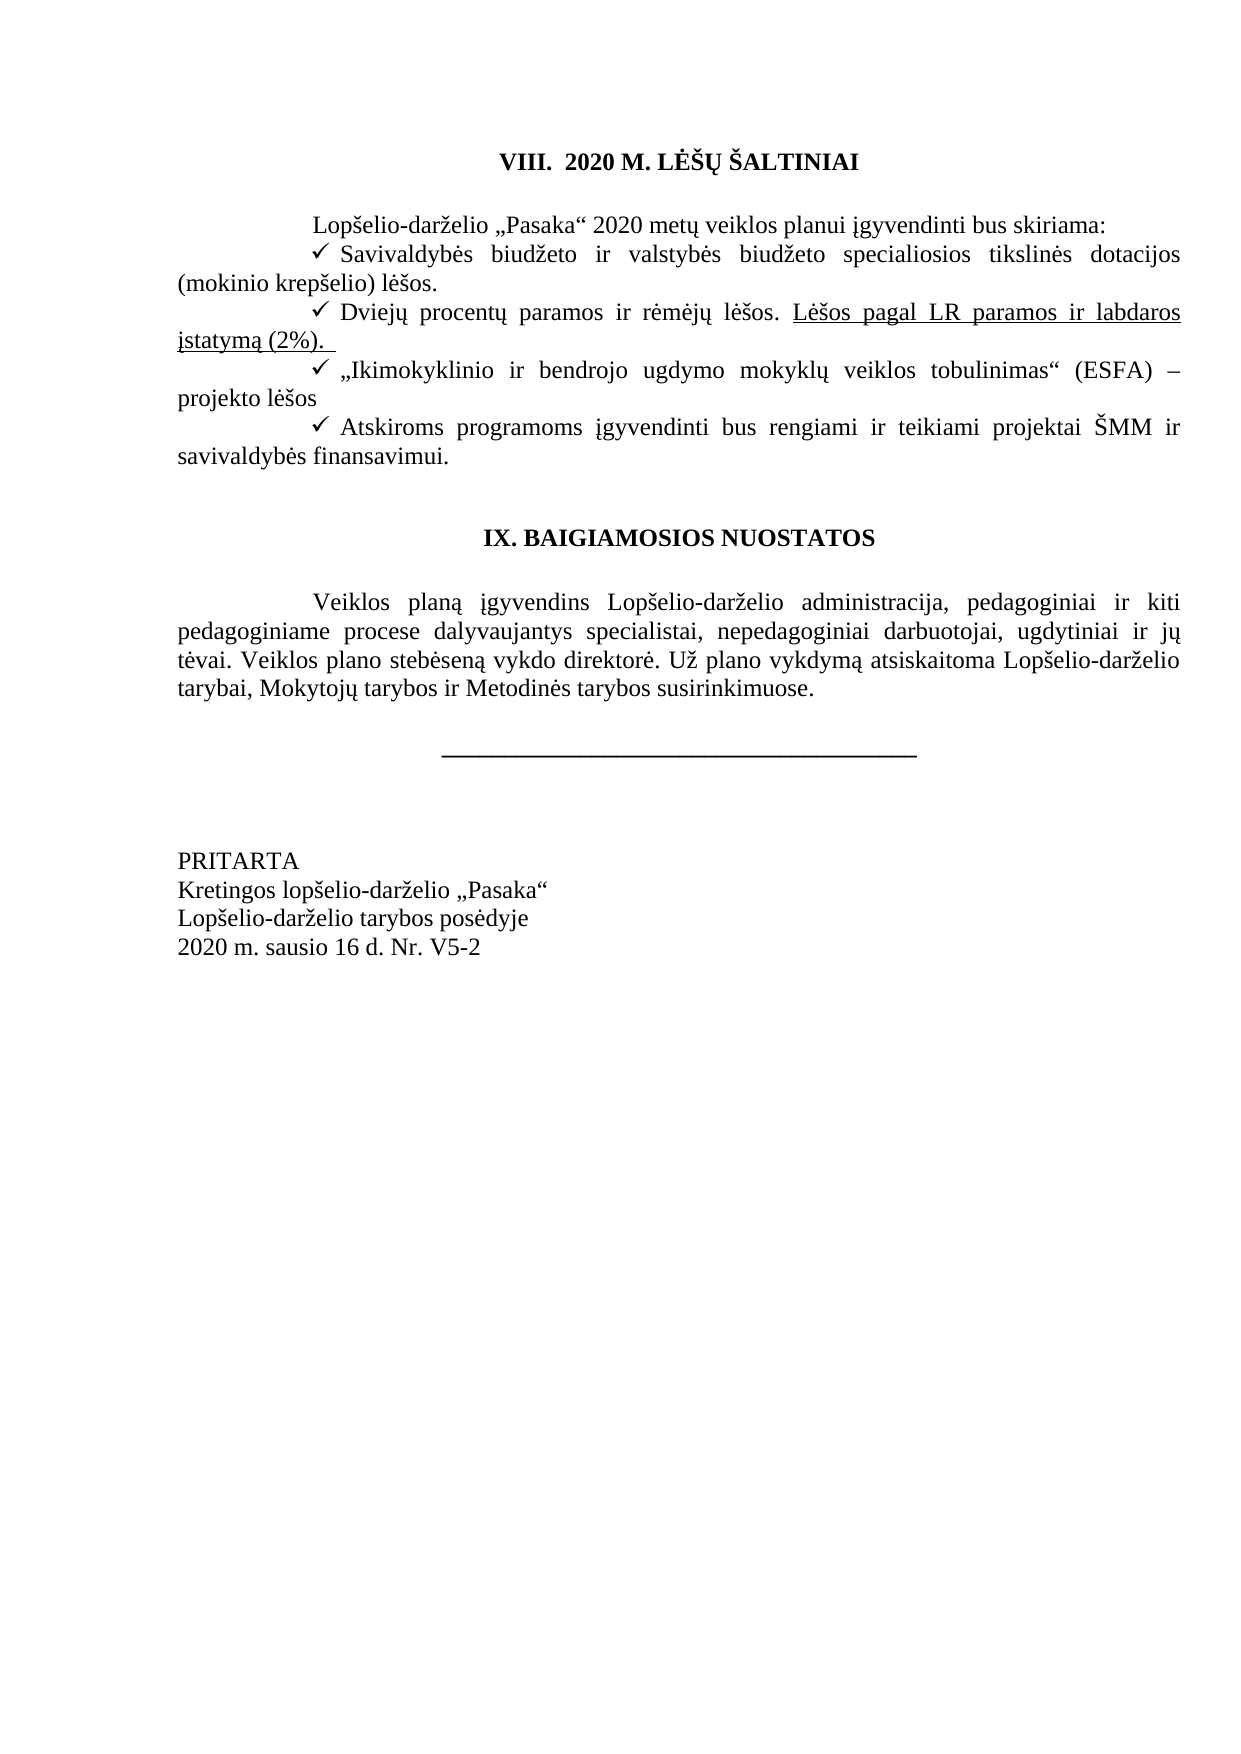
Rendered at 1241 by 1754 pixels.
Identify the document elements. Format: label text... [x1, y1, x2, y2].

text ______________________________________ [177, 731, 1181, 760]
list „Ikimokyklinio ir bendrojo ugdymo mokyklų veiklos tobulinimas“ (ESFA) – projekto lėšos [177, 355, 1181, 412]
text Lopšelio-darželio „Pasaka“ 2020 metų veiklos planui įgyvendinti bus skiriama: [177, 211, 1181, 239]
list Atskiroms programoms įgyvendinti bus rengiami ir teikiami projektai ŠMM ir savivaldybės finansavimui. [177, 412, 1181, 470]
text Lopšelio-darželio tarybos posėdyje [177, 903, 1181, 932]
subtitle VIII. 2020 M. LĖŠŲ ŠALTINIAI [177, 147, 1181, 176]
text Kretingos lopšelio-darželio „Pasaka“ [177, 875, 1181, 903]
text Veiklos planą įgyvendins Lopšelio-darželio administracija, pedagoginiai ir kiti pedagoginiame procese dalyvaujantys specialistai, nepedagoginiai darbuotojai, ugdytiniai ir jų tėvai. Veiklos plano stebėseną vykdo direktorė. Už plano vykdymą atsiskaitoma Lopšelio-darželio tarybai, Mokytojų tarybos ir Metodinės tarybos susirinkimuose. [177, 587, 1181, 702]
list Savivaldybės biudžeto ir valstybės biudžeto specialiosios tikslinės dotacijos (mokinio krepšelio) lėšos. [177, 239, 1181, 297]
subtitle IX. BAIGIAMOSIOS NUOSTATOS [177, 523, 1181, 552]
text 2020 m. sausio 16 d. Nr. V5-2 [177, 932, 1181, 961]
text PRITARTA [177, 846, 1181, 875]
list Dviejų procentų paramos ir rėmėjų lėšos. Lėšos pagal LR paramos ir labdaros įstatymą (2%). [177, 297, 1181, 355]
